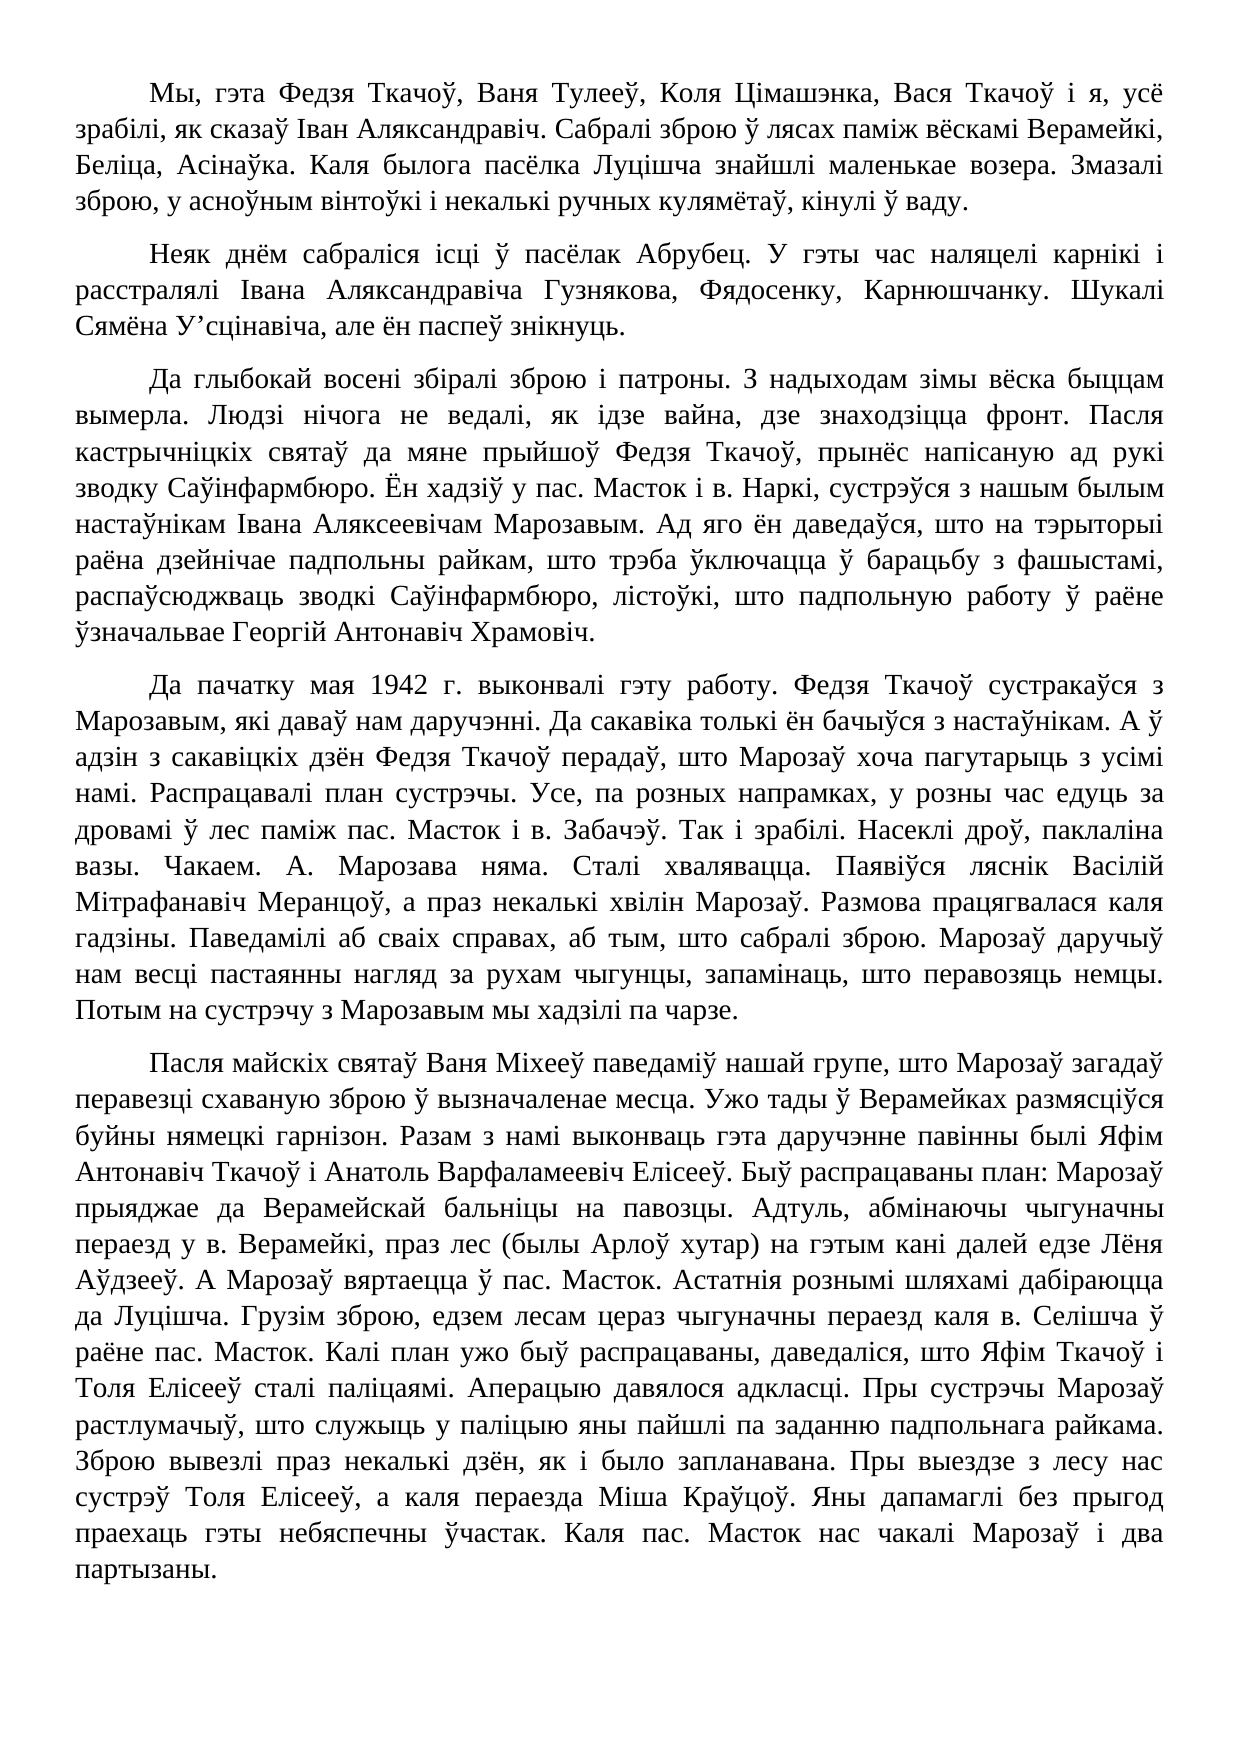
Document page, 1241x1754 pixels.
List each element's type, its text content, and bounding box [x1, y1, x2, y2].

text Да пачатку мая 1942 г. выконвалі гэту работу. Федзя Ткачоў сустракаўся з Марозавым, які даваў нам даручэнні. Да сакавіка толькі ён бачыўся з настаўнікам. А ў адзін з сакавіцкіх дзён Федзя Ткачоў перадаў, што Марозаў хоча пагутарыць з усімі намі. Распрацавалі план сустрэчы. Усе, па розных напрамках, у розны час едуць за дровамі ў лес паміж пас. Масток і в. Забачэў. Так і зрабілі. Насеклі дроў, паклаліна вазы. Чакаем. А. Марозава няма. Сталі хвалявацца. Паявіўся ляснік Васілій Мітрафанавіч Меранцоў, а праз некалькі хвілін Марозаў. Размова працягвалася каля гадзіны. Паведамілі аб сваіх справах, аб тым, што сабралі зброю. Марозаў даручыў нам весці пастаянны нагляд за рухам чыгунцы, запамінаць, што перавозяць немцы. Потым на сустрэчу з Марозавым мы хадзілі па чарзе. [75, 667, 1165, 1026]
text Мы, гэта Федзя Ткачоў, Ваня Тулееў, Коля Цімашэнка, Вася Ткачоў і я, усё зрабілі, як сказаў Іван Аляксандравіч. Сабралі зброю ў лясах паміж вёскамі Верамейкі, Беліца, Асінаўка. Каля былога пасёлка Луцішча знайшлі маленькае возера. Змазалі зброю, у асноўным вінтоўкі і некалькі ручных кулямётаў, кінулі ў ваду. [75, 75, 1165, 217]
text Пасля майскіх святаў Ваня Міхееў паведаміў нашай групе, што Марозаў загадаў перавезці схаваную зброю ў вызначаленае месца. Ужо тады ў Верамейках размясціўся буйны нямецкі гарнізон. Разам з намі выконваць гэта даручэнне павінны былі Яфім Антонавіч Ткачоў і Анатоль Варфаламеевіч Елісееў. Быў распрацаваны план: Марозаў прыяджае да Верамейскай бальніцы на павозцы. Адтуль, абмінаючы чыгуначны пераезд у в. Верамейкі, праз лес (былы Арлоў хутар) на гэтым кані далей едзе Лёня Аўдзееў. А Марозаў вяртаецца ў пас. Масток. Астатнія рознымі шляхамі дабіраюцца да Луцішча. Грузім зброю, едзем лесам цераз чыгуначны пераезд каля в. Селішча ў раёне пас. Масток. Калі план ужо быў распрацаваны, даведаліся, што Яфім Ткачоў і Толя Елісееў сталі паліцаямі. Аперацыю давялося адкласці. Пры сустрэчы Марозаў растлумачыў, што служыць у паліцыю яны пайшлі па заданню падпольнага райкама. Зброю вывезлі праз некалькі дзён, як і было запланавана. Пры выездзе з лесу нас сустрэў Толя Елісееў, а каля пераезда Міша Краўцоў. Яны дапамаглі без прыгод праехаць гэты небяспечны ўчастак. Каля пас. Масток нас чакалі Марозаў і два партызаны. [75, 1045, 1165, 1585]
text Неяк днём сабраліся ісці ў пасёлак Абрубец. У гэты час наляцелі карнікі і расстралялі Івана Аляксандравіча Гузнякова, Фядосенку, Карнюшчанку. Шукалі Сямёна У’сцінавіча, але ён паспеў знікнуць. [75, 236, 1165, 342]
text Да глыбокай восені збіралі зброю і патроны. З надыходам зімы вёска быццам вымерла. Людзі нічога не ведалі, як ідзе вайна, дзе знаходзіцца фронт. Пасля кастрычніцкіх святаў да мяне прыйшоў Федзя Ткачоў, прынёс напісаную ад рукі зводку Саўінфармбюро. Ён хадзіў у пас. Масток і в. Наркі, сустрэўся з нашым былым настаўнікам Івана Аляксеевічам Марозавым. Ад яго ён даведаўся, што на тэрыторыі раёна дзейнічае падпольны райкам, што трэба ўключацца ў барацьбу з фашыстамі, распаўсюджваць зводкі Саўінфармбюро, лістоўкі, што падпольную работу ў раёне ўзначальвае Георгій Антонавіч Храмовіч. [75, 361, 1165, 648]
